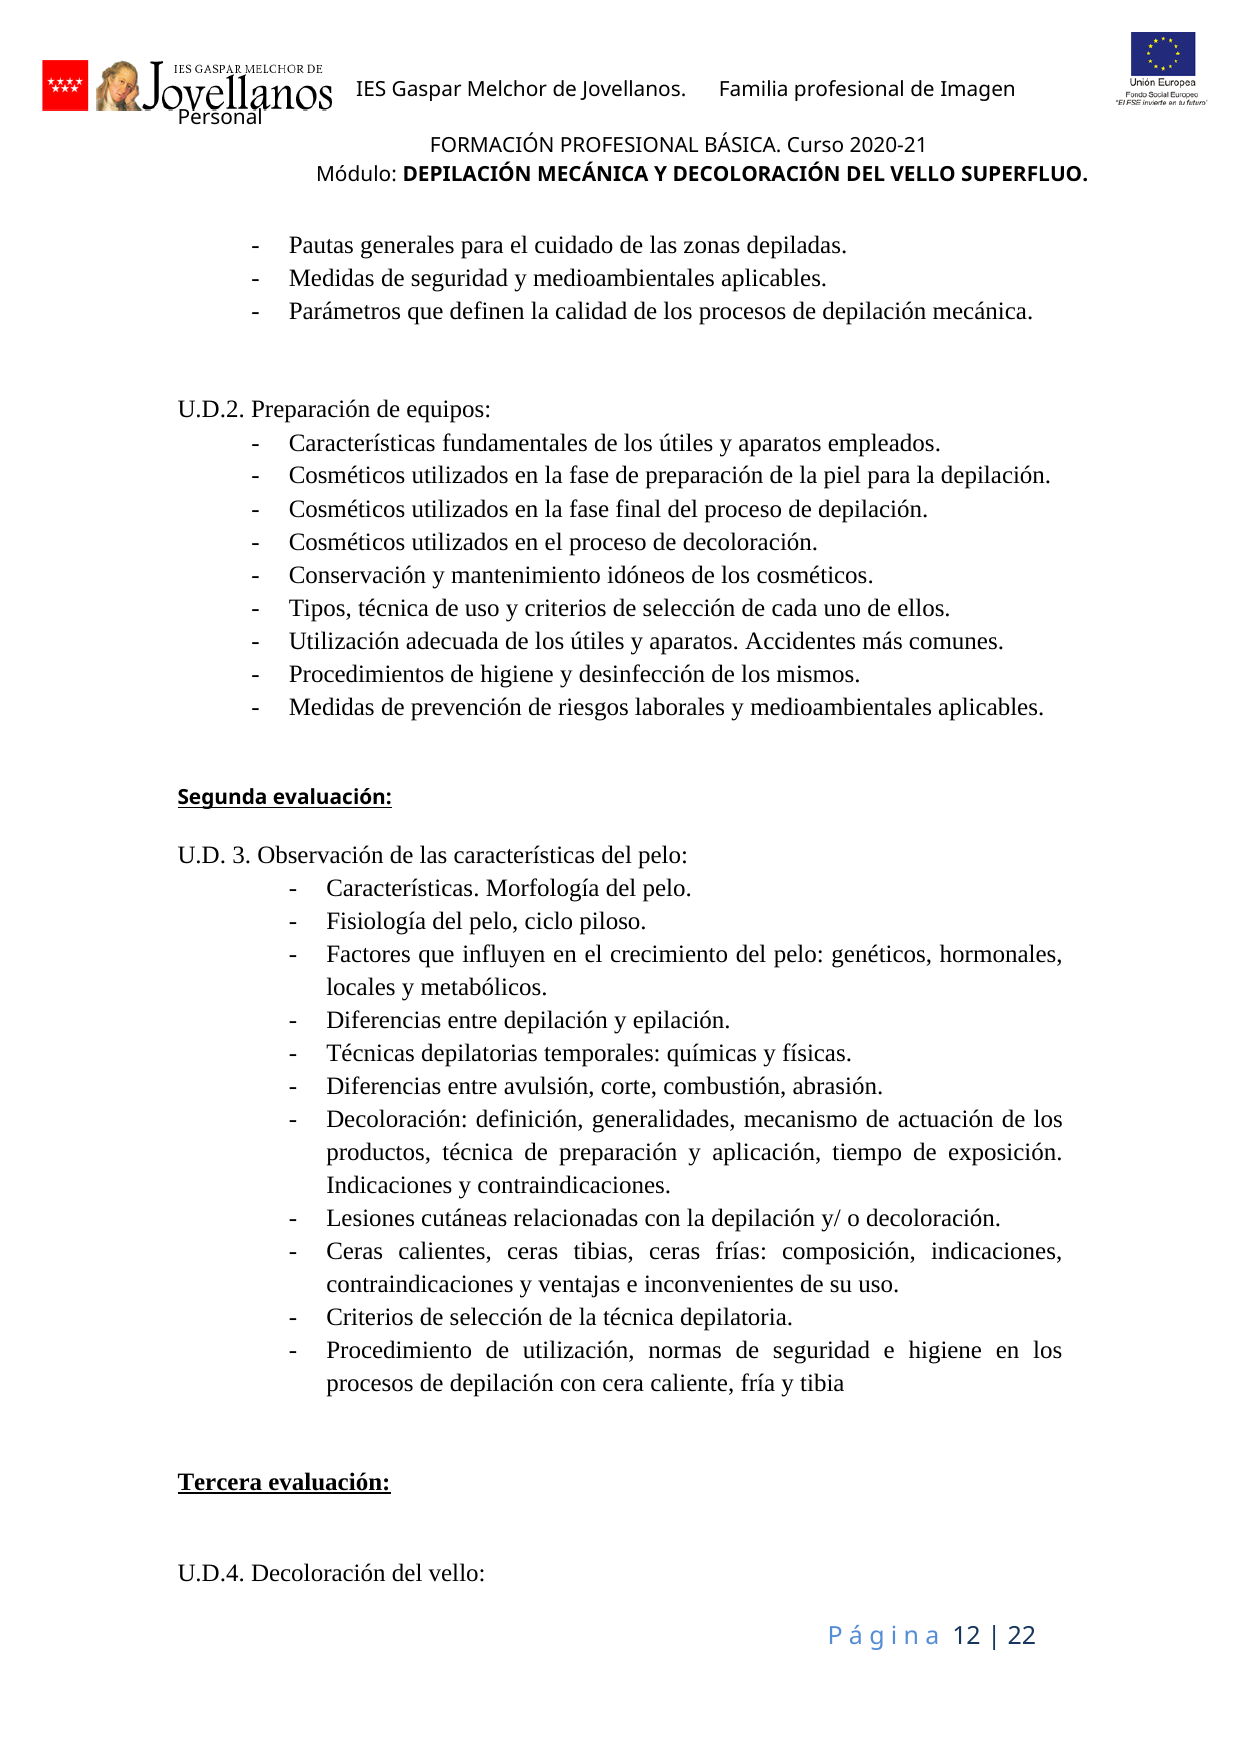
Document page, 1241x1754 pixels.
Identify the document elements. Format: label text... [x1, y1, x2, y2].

list Lesiones cutáneas relacionadas con la depilación y/ o decoloración. [288, 1203, 1063, 1232]
picture [42, 60, 340, 111]
list Medidas de seguridad y medioambientales aplicables. [251, 263, 1063, 292]
list Medidas de prevención de riesgos laborales y medioambientales aplicables. [251, 692, 1063, 721]
list Procedimiento de utilización, normas de seguridad e higiene en los procesos de depilación con cera caliente, fría y tibia [288, 1335, 1063, 1397]
text Tercera evaluación: [177, 1467, 1063, 1496]
list Ceras calientes, ceras tibias, ceras frías: composición, indicaciones, contraindicaciones y ventajas e inconvenientes de su uso. [288, 1236, 1063, 1298]
list Utilización adecuada de los útiles y aparatos. Accidentes más comunes. [251, 626, 1063, 654]
picture [1115, 32, 1208, 105]
list Cosméticos utilizados en la fase de preparación de la piel para la depilación. [251, 461, 1063, 489]
list U.D.4. Decoloración del vello: [177, 1558, 1063, 1587]
text Segunda evaluación: [177, 782, 1063, 811]
list Decoloración: definición, generalidades, mecanismo de actuación de los productos, técnica de preparación y aplicación, tiempo de exposición. Indicaciones y contraindicaciones. [288, 1104, 1063, 1199]
list Procedimientos de higiene y desinfección de los mismos. [251, 659, 1063, 687]
list Características. Morfología del pelo. [288, 873, 1063, 902]
list Fisiología del pelo, ciclo piloso. [288, 906, 1063, 935]
text U.D. 3. Observación de las características del pelo: [177, 840, 1063, 869]
list Conservación y mantenimiento idóneos de los cosméticos. [251, 560, 1063, 588]
list Cosméticos utilizados en la fase final del proceso de depilación. [251, 494, 1063, 522]
list Diferencias entre avulsión, corte, combustión, abrasión. [288, 1071, 1063, 1100]
list Tipos, técnica de uso y criterios de selección de cada uno de ellos. [251, 593, 1063, 621]
list Pautas generales para el cuidado de las zonas depiladas. [251, 230, 1063, 259]
list Técnicas depilatorias temporales: químicas y físicas. [288, 1038, 1063, 1067]
list U.D.2. Preparación de equipos: [177, 394, 1063, 423]
list Cosméticos utilizados en el proceso de decoloración. [251, 527, 1063, 555]
list Criterios de selección de la técnica depilatoria. [288, 1302, 1063, 1331]
list Parámetros que definen la calidad de los procesos de depilación mecánica. [251, 296, 1063, 325]
list Diferencias entre depilación y epilación. [288, 1005, 1063, 1034]
list Características fundamentales de los útiles y aparatos empleados. [251, 428, 1063, 456]
list Factores que influyen en el crecimiento del pelo: genéticos, hormonales, locales y metabólicos. [288, 939, 1063, 1001]
